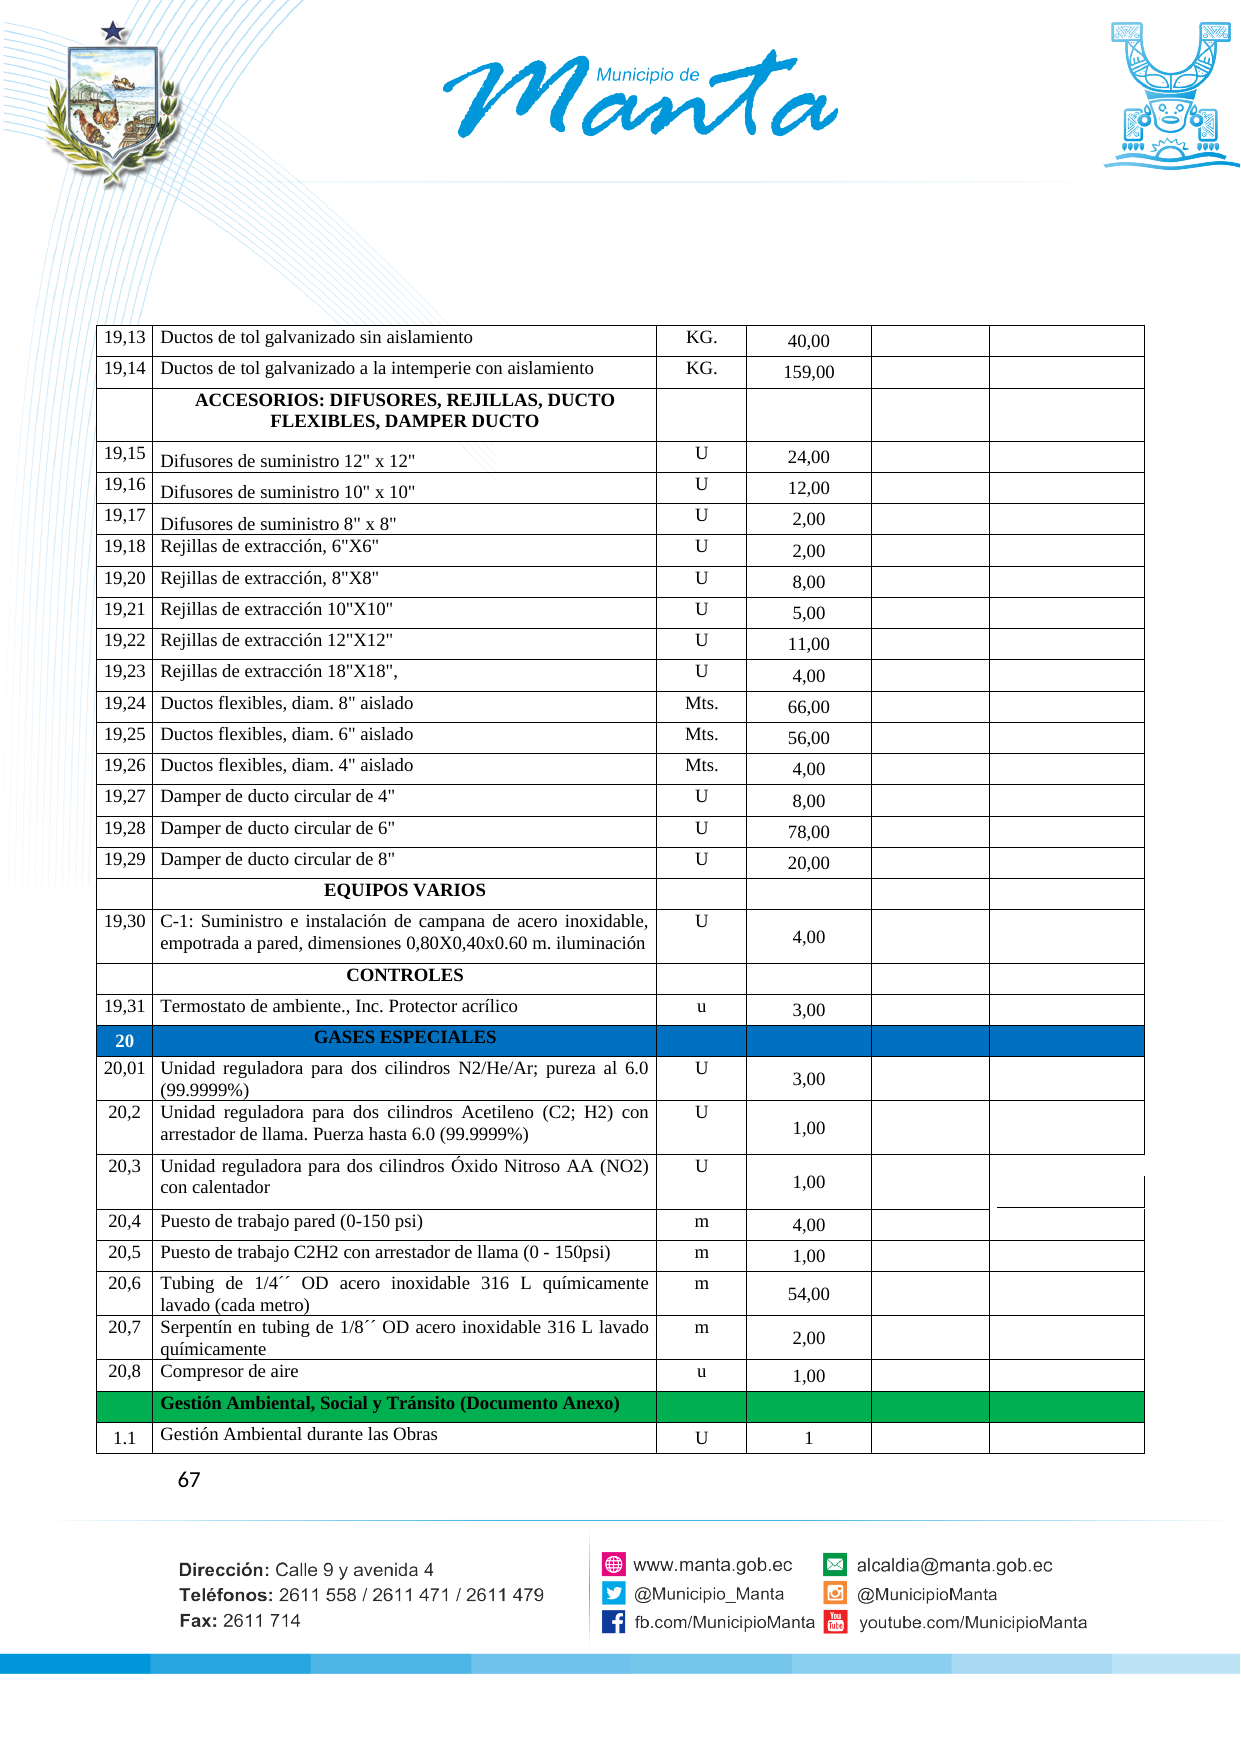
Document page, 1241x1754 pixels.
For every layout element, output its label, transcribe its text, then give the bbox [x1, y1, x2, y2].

table_cell 20,7 [97, 1316, 152, 1359]
table_cell [990, 567, 1144, 597]
table_cell [657, 389, 746, 441]
table_cell Rejillas de extracción 10"X10" [153, 598, 656, 628]
table_cell 4,00 [747, 1210, 871, 1240]
table_cell 1,00 [747, 1360, 871, 1391]
table_cell [97, 389, 152, 441]
table_cell [872, 1026, 989, 1056]
table_cell [747, 964, 871, 994]
table_cell [990, 964, 1144, 994]
table_cell U [657, 442, 746, 472]
table_cell [990, 473, 1144, 503]
table_cell [872, 567, 989, 597]
table_cell U [657, 1057, 746, 1100]
table_cell m [657, 1272, 746, 1315]
table_cell 2,00 [747, 535, 871, 566]
table_cell 19,20 [97, 567, 152, 597]
table_cell [872, 848, 989, 878]
table_cell 19,14 [97, 357, 152, 387]
table_cell Ductos de tol galvanizado sin aislamiento [153, 326, 656, 356]
table_cell [872, 1423, 989, 1453]
table_cell [872, 754, 989, 784]
table_cell u [657, 995, 746, 1025]
table_cell [990, 1057, 1144, 1100]
table_cell [872, 723, 989, 753]
table_cell 20,2 [97, 1101, 152, 1153]
table_cell 20,8 [97, 1360, 152, 1391]
table_cell Ductos flexibles, diam. 8" aislado [153, 692, 656, 722]
table_cell 19,18 [97, 535, 152, 566]
table_cell Serpentín en tubing de 1/8´´ OD acero inoxidable 316 L lavado químicamente [153, 1316, 656, 1359]
table_cell [872, 1210, 989, 1240]
table_cell [872, 1272, 989, 1315]
table_cell [872, 357, 989, 387]
table_cell 1 [747, 1423, 871, 1453]
table_cell 20,4 [97, 1210, 152, 1240]
table_cell 19,30 [97, 910, 152, 962]
table_cell 20 [97, 1026, 152, 1056]
table_cell 11,00 [747, 629, 871, 659]
table_cell Damper de ducto circular de 4" [153, 785, 656, 816]
table_cell [990, 1423, 1144, 1453]
table_cell [990, 848, 1144, 878]
table_cell [990, 1272, 1144, 1315]
table_cell Puesto de trabajo C2H2 con arrestador de llama (0 - 150psi) [153, 1241, 656, 1271]
table_cell U [657, 1155, 746, 1208]
table_cell 1,00 [747, 1241, 871, 1271]
table_cell [872, 879, 989, 909]
table_cell 19,15 [97, 442, 152, 472]
table_cell Ductos flexibles, diam. 6" aislado [153, 723, 656, 753]
table_cell [990, 535, 1144, 566]
table_cell Gestión Ambiental, Social y Tránsito (Documento Anexo) [153, 1392, 656, 1422]
table_cell KG. [657, 357, 746, 387]
table_cell [872, 1360, 989, 1391]
table_cell [97, 1392, 152, 1422]
table_cell U [657, 910, 746, 962]
table_cell [872, 504, 989, 534]
table_cell u [657, 1360, 746, 1391]
table_cell [872, 598, 989, 628]
table_cell [97, 879, 152, 909]
table_cell [990, 629, 1144, 659]
table_cell [990, 692, 1144, 722]
table_cell [990, 1241, 1144, 1271]
table_cell U [657, 1423, 746, 1453]
table_cell 3,00 [747, 1057, 871, 1100]
table_cell [872, 1316, 989, 1359]
table_cell [657, 1026, 746, 1056]
table_cell [872, 1155, 989, 1208]
table_cell [872, 326, 989, 356]
table_cell Ductos de tol galvanizado a la intemperie con aislamiento [153, 357, 656, 387]
table_cell [990, 754, 1144, 784]
table_cell [872, 817, 989, 847]
table_cell Difusores de suministro 10" x 10" [153, 473, 656, 503]
table_cell 19,22 [97, 629, 152, 659]
table_cell [872, 1392, 989, 1422]
table_cell Damper de ducto circular de 6" [153, 817, 656, 847]
table_cell [747, 389, 871, 441]
table_cell m [657, 1210, 746, 1240]
table_cell [990, 442, 1144, 472]
table_cell Damper de ducto circular de 8" [153, 848, 656, 878]
table_cell U [657, 660, 746, 691]
table_cell [990, 879, 1144, 909]
table_cell 20,3 [97, 1155, 152, 1208]
table_cell 19,17 [97, 504, 152, 534]
table_cell [872, 910, 989, 962]
table_cell [872, 389, 989, 441]
table_cell Unidad reguladora para dos cilindros Óxido Nitroso AA (NO2) con calentador [153, 1155, 656, 1208]
table_cell [990, 723, 1144, 753]
table_cell 19,13 [97, 326, 152, 356]
table_cell [97, 964, 152, 994]
table_cell [990, 910, 1144, 962]
table_cell [990, 1101, 1144, 1153]
table_cell m [657, 1316, 746, 1359]
table_cell Rejillas de extracción 12"X12" [153, 629, 656, 659]
table_cell 4,00 [747, 910, 871, 962]
table_cell [747, 1026, 871, 1056]
table_cell [990, 1360, 1144, 1391]
table_cell 2,00 [747, 1316, 871, 1359]
table_cell 159,00 [747, 357, 871, 387]
table_cell 19,23 [97, 660, 152, 691]
table_cell 8,00 [747, 785, 871, 816]
table_cell [990, 598, 1144, 628]
table_cell [747, 1392, 871, 1422]
table_cell [747, 879, 871, 909]
table_cell 5,00 [747, 598, 871, 628]
table_cell [657, 1392, 746, 1422]
picture [3, 0, 1241, 886]
table_cell [990, 785, 1144, 816]
table_cell m [657, 1241, 746, 1271]
table_cell U [657, 785, 746, 816]
table_cell U [657, 629, 746, 659]
table_cell 20,01 [97, 1057, 152, 1100]
table_cell [990, 995, 1144, 1025]
table_cell 1,00 [747, 1101, 871, 1153]
table_cell [990, 817, 1144, 847]
table_cell KG. [657, 326, 746, 356]
table_cell 19,21 [97, 598, 152, 628]
table_cell ACCESORIOS: DIFUSORES, REJILLAS, DUCTO FLEXIBLES, DAMPER DUCTO [153, 389, 656, 441]
table_cell Tubing de 1/4´´ OD acero inoxidable 316 L químicamente lavado (cada metro) [153, 1272, 656, 1315]
table_cell Compresor de aire [153, 1360, 656, 1391]
picture [0, 1519, 1241, 1674]
table_cell 1,00 [747, 1155, 871, 1208]
table_cell [872, 692, 989, 722]
table_cell [872, 964, 989, 994]
table_cell Unidad reguladora para dos cilindros N2/He/Ar; pureza al 6.0 (99.9999%) [153, 1057, 656, 1100]
table_cell Difusores de suministro 12" x 12" [153, 442, 656, 472]
table_cell 19,25 [97, 723, 152, 753]
table_cell 19,16 [97, 473, 152, 503]
table_cell 78,00 [747, 817, 871, 847]
table_cell 20,5 [97, 1241, 152, 1271]
table_cell [990, 389, 1144, 441]
table_cell [657, 964, 746, 994]
table_cell Rejillas de extracción, 6"X6" [153, 535, 656, 566]
table_cell Difusores de suministro 8" x 8" [153, 504, 656, 534]
table_cell GASES ESPECIALES [153, 1026, 656, 1056]
table_cell U [657, 567, 746, 597]
table_cell [657, 879, 746, 909]
table_cell [872, 1057, 989, 1100]
table_cell U [657, 535, 746, 566]
table_cell [990, 1155, 1144, 1208]
table_cell [872, 785, 989, 816]
table_cell Unidad reguladora para dos cilindros Acetileno (C2; H2) con arrestador de llama. Puerza hasta 6.0 (99.9999%) [153, 1101, 656, 1153]
table_cell 56,00 [747, 723, 871, 753]
table_cell 19,31 [97, 995, 152, 1025]
table_cell U [657, 848, 746, 878]
table_cell [990, 357, 1144, 387]
table_cell [990, 1026, 1144, 1056]
table_cell [990, 326, 1144, 356]
table_cell U [657, 504, 746, 534]
table_cell 4,00 [747, 754, 871, 784]
table_cell 8,00 [747, 567, 871, 597]
table_cell 19,28 [97, 817, 152, 847]
table_cell Gestión Ambiental durante las Obras [153, 1423, 656, 1453]
table_cell [872, 995, 989, 1025]
table_cell Ductos flexibles, diam. 4" aislado [153, 754, 656, 784]
table_cell [872, 660, 989, 691]
table_cell 2,00 [747, 504, 871, 534]
table_cell 4,00 [747, 660, 871, 691]
table_cell [872, 1101, 989, 1153]
table_cell C-1: Suministro e instalación de campana de acero inoxidable, empotrada a pared, dimensiones 0,80X0,40x0.60 m. iluminación [153, 910, 656, 962]
table_cell 1.1 [97, 1423, 152, 1453]
table_cell 54,00 [747, 1272, 871, 1315]
table_cell Mts. [657, 723, 746, 753]
table_cell Puesto de trabajo pared (0-150 psi) [153, 1210, 656, 1240]
table_cell [990, 504, 1144, 534]
table_cell 19,27 [97, 785, 152, 816]
table_cell CONTROLES [153, 964, 656, 994]
table_cell 19,24 [97, 692, 152, 722]
table_cell U [657, 598, 746, 628]
table_cell Rejillas de extracción 18"X18", [153, 660, 656, 691]
table_cell Rejillas de extracción, 8"X8" [153, 567, 656, 597]
table_cell [990, 1316, 1144, 1359]
table_cell EQUIPOS VARIOS [153, 879, 656, 909]
table_cell 40,00 [747, 326, 871, 356]
table_cell 12,00 [747, 473, 871, 503]
table_cell 3,00 [747, 995, 871, 1025]
table_cell Termostato de ambiente., Inc. Protector acrílico [153, 995, 656, 1025]
table_cell U [657, 473, 746, 503]
table_cell 24,00 [747, 442, 871, 472]
table_cell [990, 1209, 1144, 1240]
table_cell 20,00 [747, 848, 871, 878]
table_cell [872, 442, 989, 472]
table_cell [990, 660, 1144, 691]
table_cell [990, 1392, 1144, 1422]
table_cell [872, 535, 989, 566]
table_cell 20,6 [97, 1272, 152, 1315]
table_cell 66,00 [747, 692, 871, 722]
table_cell Mts. [657, 692, 746, 722]
table_cell [872, 473, 989, 503]
table_cell U [657, 817, 746, 847]
table_cell [872, 1241, 989, 1271]
table_cell Mts. [657, 754, 746, 784]
table_cell 19,29 [97, 848, 152, 878]
table_cell U [657, 1101, 746, 1153]
table_cell [872, 629, 989, 659]
table_cell 19,26 [97, 754, 152, 784]
